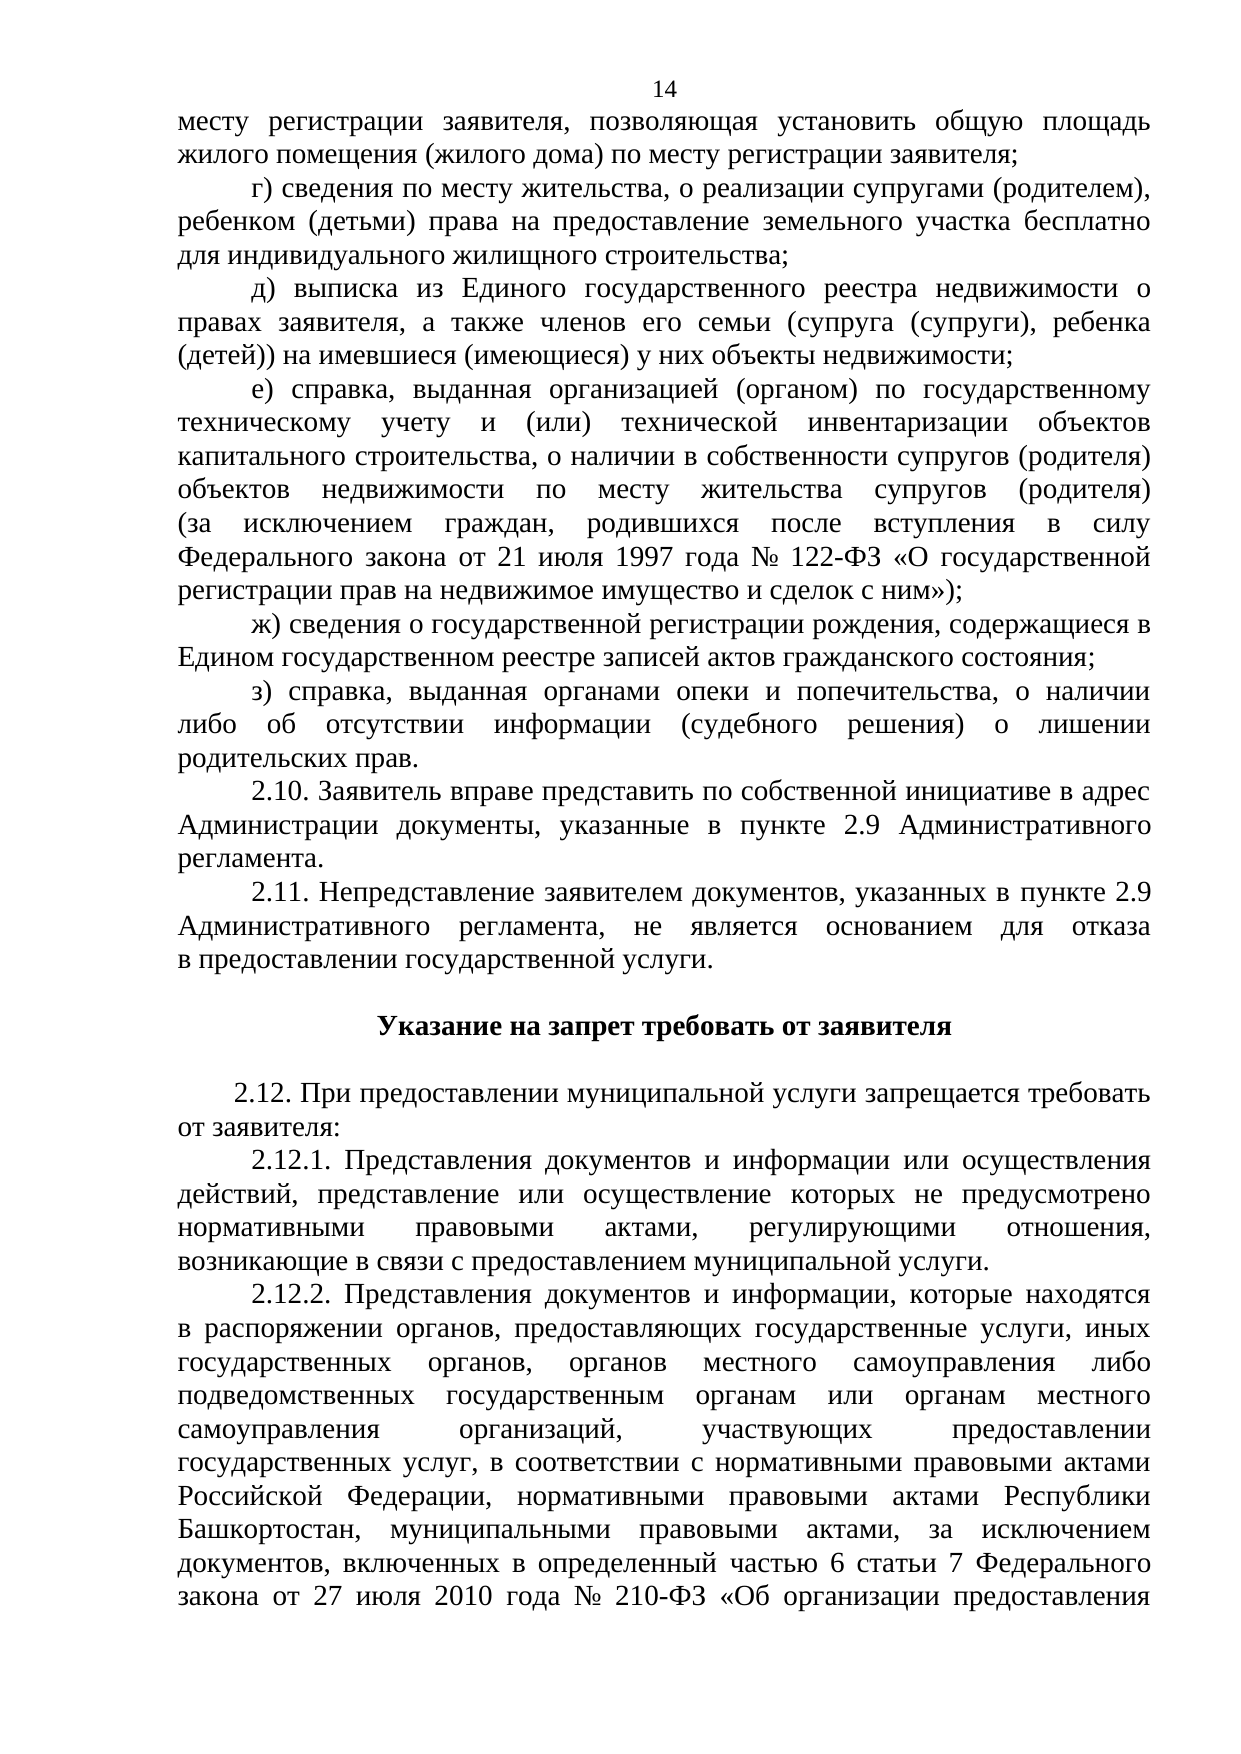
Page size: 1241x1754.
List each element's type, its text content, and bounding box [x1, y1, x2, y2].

text ж) сведения о государственной регистрации рождения, содержащиеся в Едином государственном реестре записей актов гражданского состояния; [177, 606, 1152, 673]
text 2.11. Непредставление заявителем документов, указанных в пункте 2.9 Административного регламента, не является основанием для отказа в предоставлении государственной услуги. [177, 874, 1152, 975]
text г) сведения по месту жительства, о реализации супругами (родителем), ребенком (детьми) права на предоставление земельного участка бесплатно для индивидуального жилищного строительства; [177, 170, 1152, 270]
text 2.10. Заявитель вправе представить по собственной инициативе в адрес Администрации документы, указанные в пункте 2.9 Административного регламента. [177, 773, 1152, 874]
text е) справка, выданная организацией (органом) по государственному техническому учету и (или) технической инвентаризации объектов капитального строительства, о наличии в собственности супругов (родителя) объектов недвижимости по месту жительства супругов (родителя) (за исключением граждан, родившихся после вступления в силу Федерального закона от 21 июля 1997 года № 122-ФЗ «О государственной регистрации прав на недвижимое имущество и сделок с ним»); [177, 371, 1152, 606]
text д) выписка из Единого государственного реестра недвижимости о правах заявителя, а также членов его семьи (супруга (супруги), ребенка (детей)) на имевшиеся (имеющиеся) у них объекты недвижимости; [177, 270, 1152, 371]
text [177, 103, 1152, 170]
text 2.12.1. Представления документов и информации или осуществления действий, представление или осуществление которых не предусмотрено нормативными правовыми актами, регулирующими отношения, возникающие в связи с предоставлением муниципальной услуги. [177, 1142, 1152, 1277]
text з) справка, выданная органами опеки и попечительства, о наличии либо об отсутствии информации (судебного решения) о лишении родительских прав. [177, 673, 1152, 773]
text 2.12. При предоставлении муниципальной услуги запрещается требовать от заявителя: [177, 1075, 1152, 1142]
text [177, 1277, 1152, 1612]
title Указание на запрет требовать от заявителя [177, 1008, 1152, 1042]
